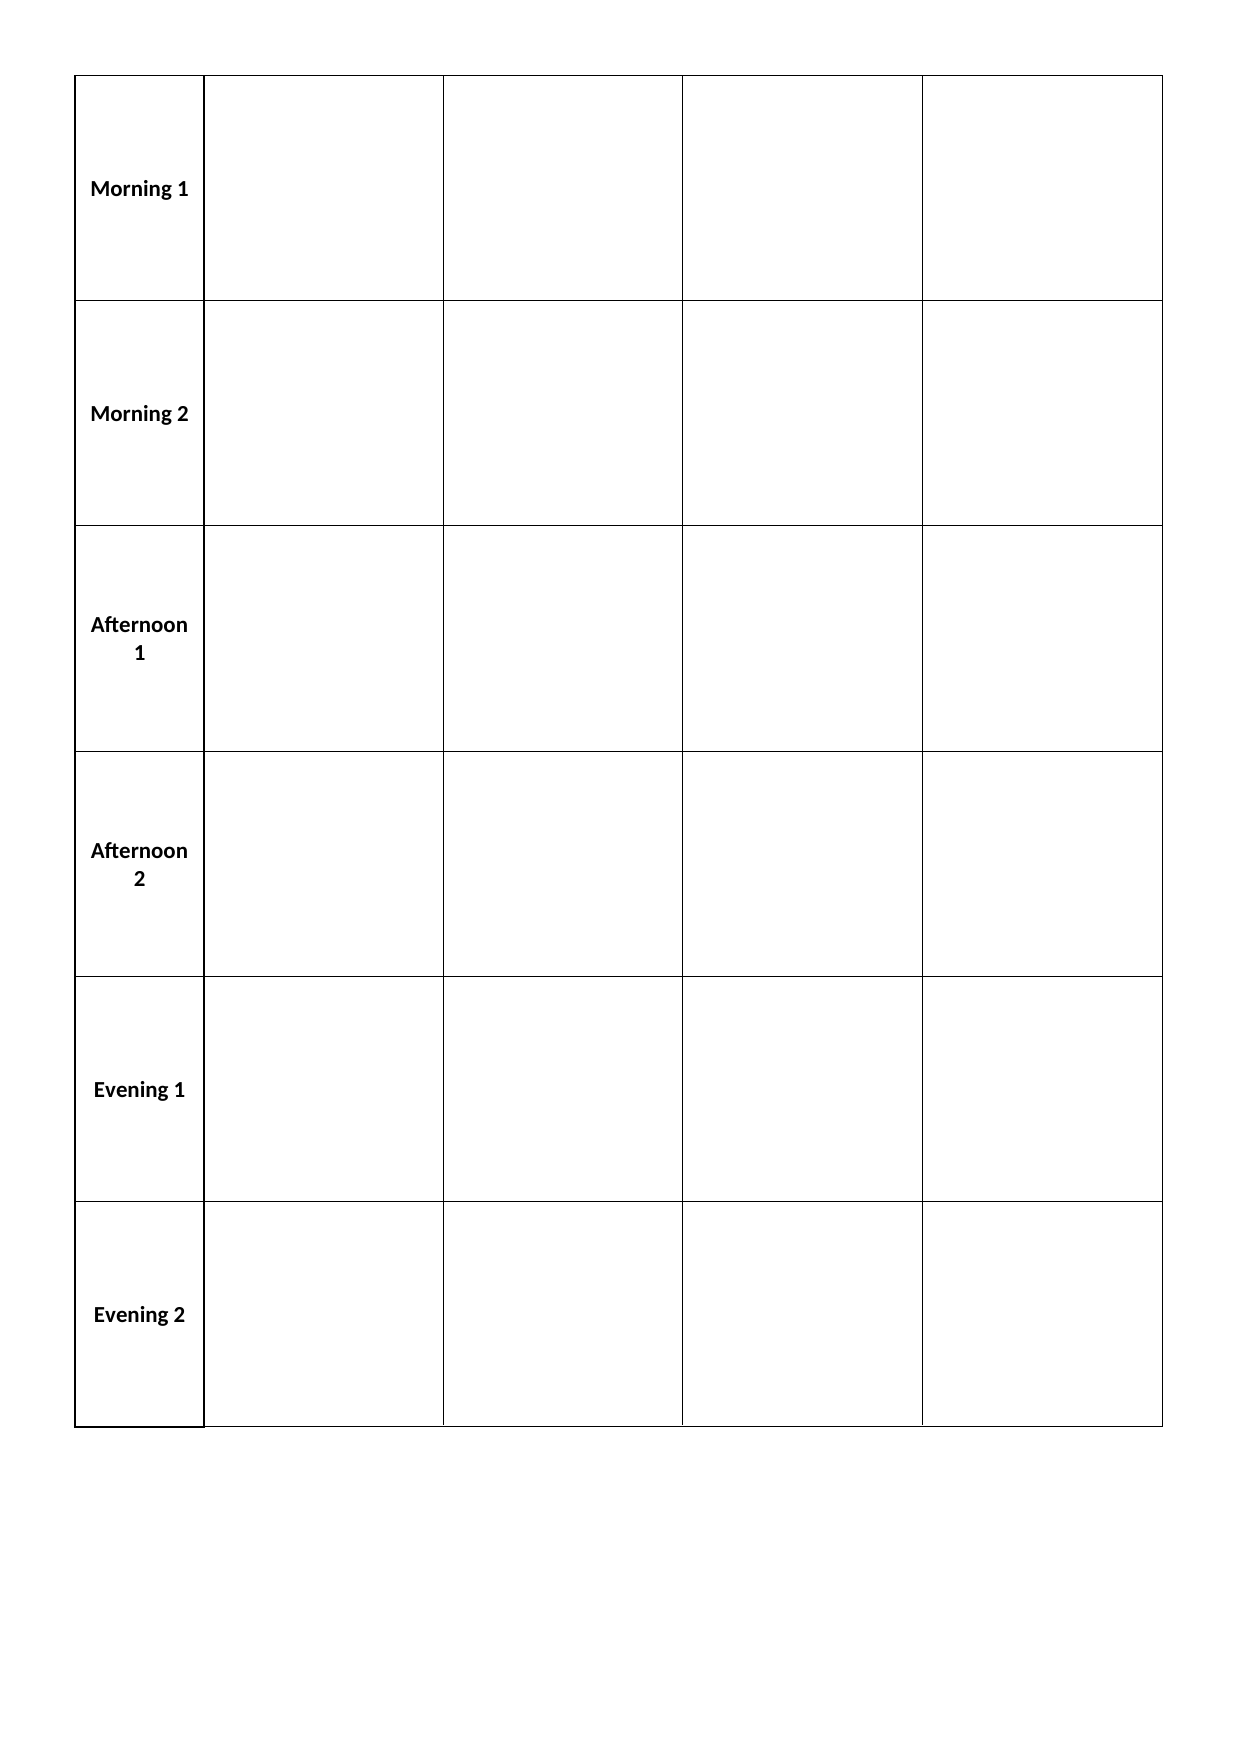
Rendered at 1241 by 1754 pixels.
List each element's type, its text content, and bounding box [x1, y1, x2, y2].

table_cell Evening 2 [76, 1202, 203, 1426]
table_cell [205, 977, 443, 1201]
table_cell [205, 526, 443, 751]
table_cell [683, 301, 922, 525]
table_cell [205, 301, 443, 525]
table_cell [683, 526, 922, 751]
table_cell Afternoon 2 [76, 752, 203, 976]
table_cell [444, 977, 682, 1201]
table_cell [205, 76, 443, 300]
table_cell Evening 1 [76, 977, 203, 1201]
table_cell [443, 1202, 683, 1426]
table_cell [205, 1202, 443, 1426]
table_cell [444, 301, 682, 525]
table_cell [923, 76, 1162, 300]
table_cell [923, 1202, 1162, 1426]
table_cell [444, 526, 682, 751]
table_cell [923, 752, 1162, 976]
table_cell [923, 526, 1162, 751]
table_cell Afternoon 1 [76, 526, 203, 751]
table_cell [683, 76, 922, 300]
table_cell Morning 2 [76, 301, 203, 525]
table_cell [683, 1202, 922, 1426]
table_cell [923, 301, 1162, 525]
table_cell Morning 1 [76, 76, 203, 300]
table_cell [444, 752, 682, 976]
table_cell [444, 76, 682, 300]
table_cell [205, 752, 443, 976]
table_cell [683, 752, 922, 976]
table_cell [683, 977, 922, 1201]
table_cell [923, 977, 1162, 1201]
